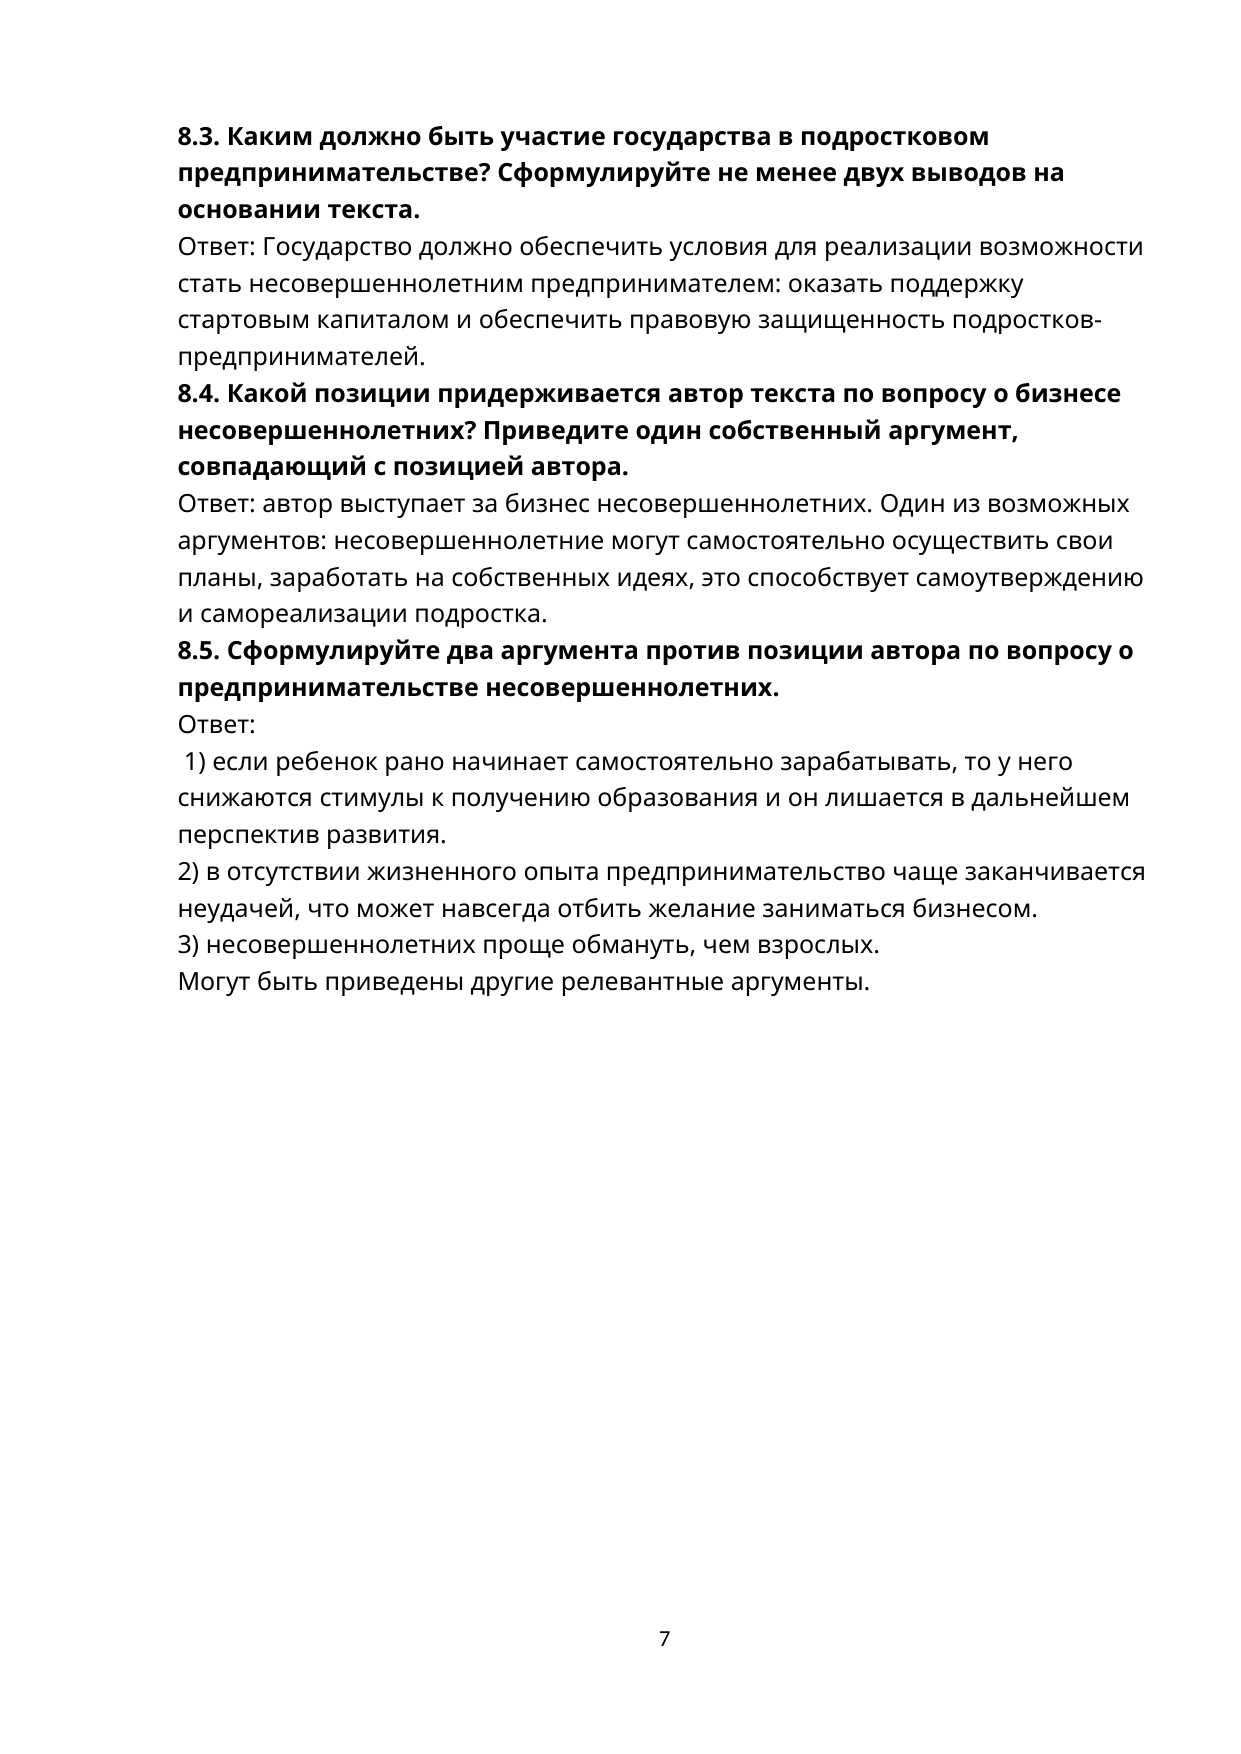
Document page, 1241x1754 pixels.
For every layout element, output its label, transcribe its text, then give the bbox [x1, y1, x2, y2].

list Ответ: Государство должно обеспечить условия для реализации возможности стать несовершеннолетним предпринимателем: оказать поддержку стартовым капиталом и обеспечить правовую защищенность подростков-предпринимателей. [177, 228, 1152, 373]
list Могут быть приведены другие релевантные аргументы. [177, 964, 1152, 998]
list Ответ: автор выступает за бизнес несовершеннолетних. Один из возможных аргументов: несовершеннолетние могут самостоятельно осуществить свои планы, заработать на собственных идеях, это способствует самоутверждению и самореализации подростка. [177, 486, 1152, 630]
list 8.4. Какой позиции придерживается автор текста по вопросу о бизнесе несовершеннолетних? Приведите один собственный аргумент, совпадающий с позицией автора. [177, 376, 1152, 483]
list 1) если ребенок рано начинает самостоятельно зарабатывать, то у него снижаются стимулы к получению образования и он лишается в дальнейшем перспектив развития. [177, 743, 1152, 851]
list 8.3. Каким должно быть участие государства в подростковом предпринимательстве? Сформулируйте не менее двух выводов на основании текста. [177, 118, 1152, 226]
list 8.5. Сформулируйте два аргумента против позиции автора по вопросу о предпринимательстве несовершеннолетних. [177, 633, 1152, 704]
list Ответ: [177, 706, 1152, 741]
list 3) несовершеннолетних проще обмануть, чем взрослых. [177, 927, 1152, 961]
list 2) в отсутствии жизненного опыта предпринимательство чаще заканчивается неудачей, что может навсегда отбить желание заниматься бизнесом. [177, 853, 1152, 924]
